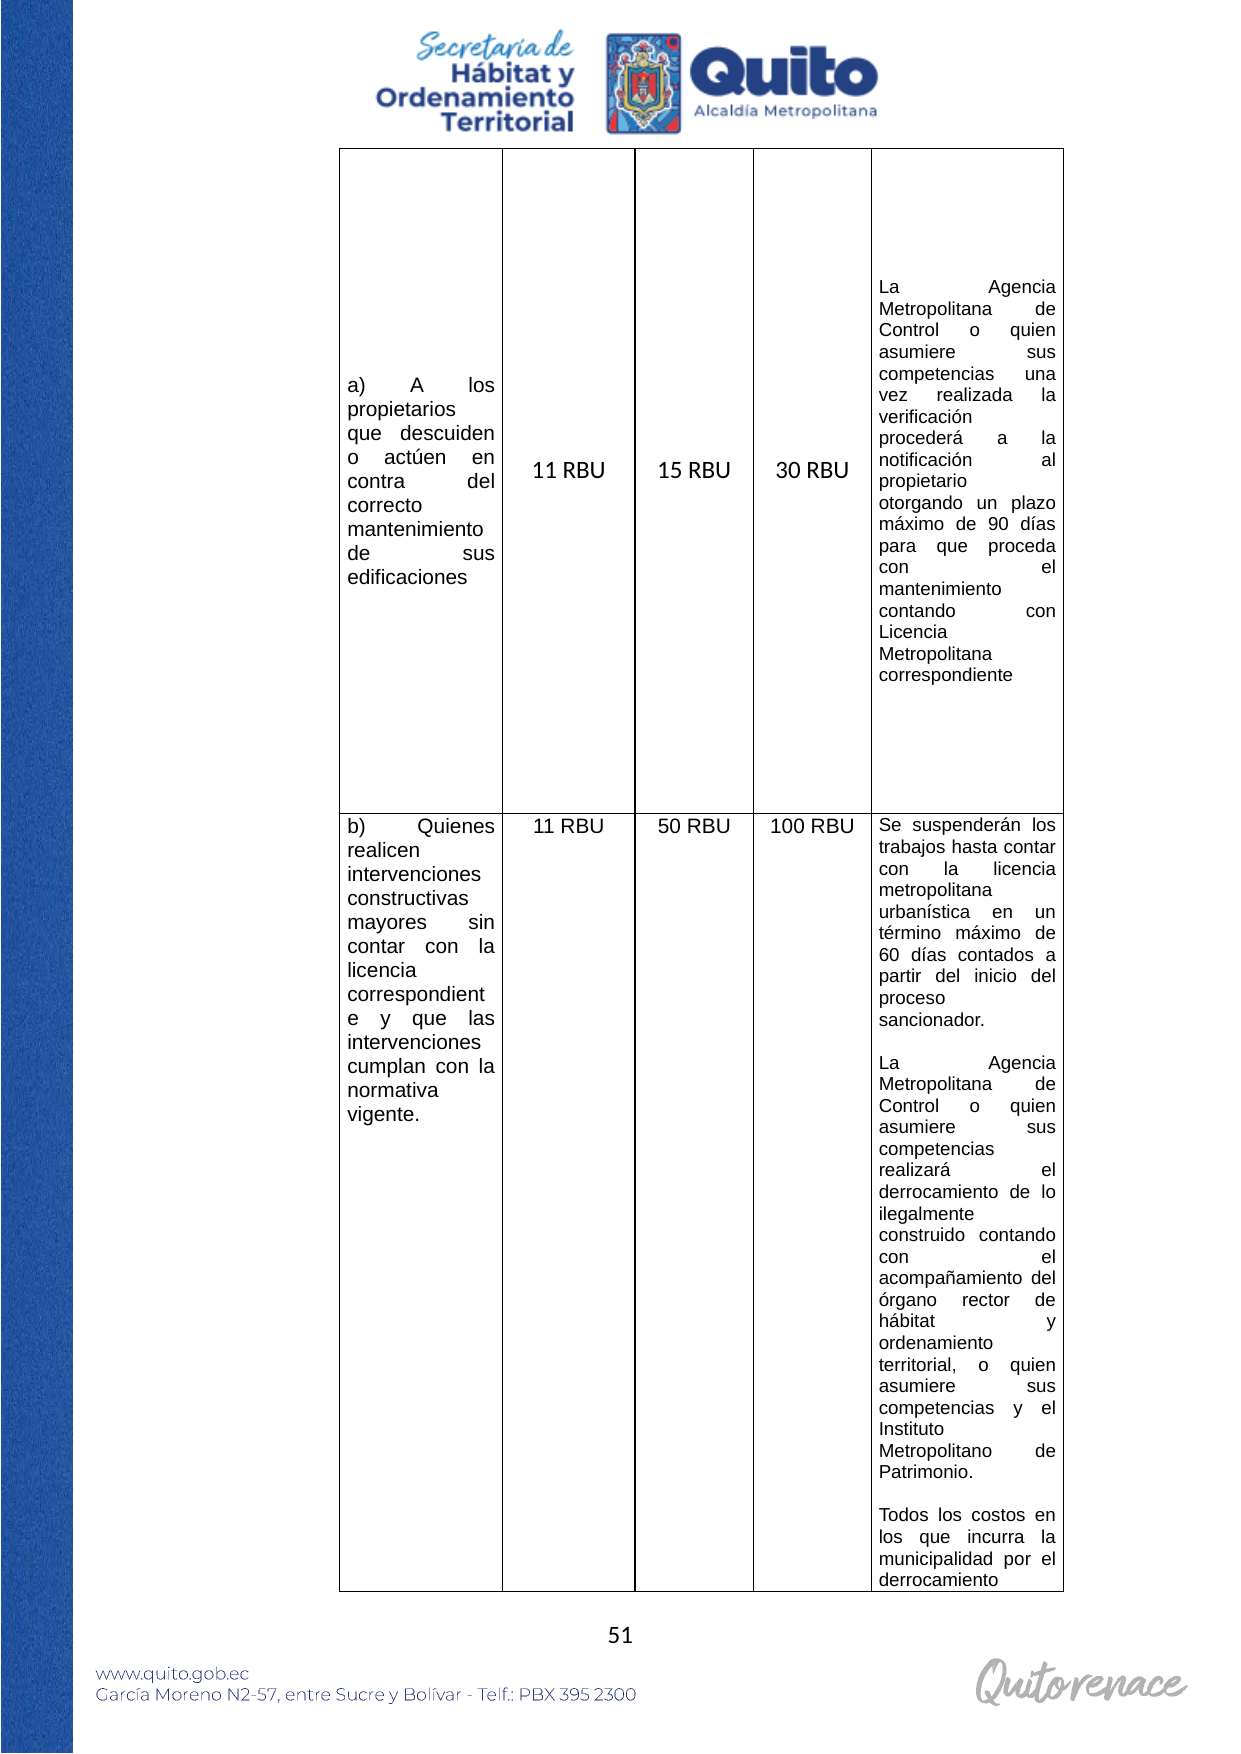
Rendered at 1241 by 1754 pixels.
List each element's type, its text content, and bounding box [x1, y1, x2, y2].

table_cell 15 RBU [636, 149, 753, 813]
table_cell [340, 814, 502, 1591]
table_cell 50 RBU [636, 814, 753, 1591]
picture [1, 0, 1241, 1753]
table_cell 11 RBU [503, 814, 634, 1591]
table_cell La Agencia Metropolitana de Control o quien asumiere sus competencias una vez realizada la verificación procederá a la notificación al propietario otorgando un plazo máximo de 90 días para que proceda con el mantenimiento contando con Licencia Metropolitana correspondiente [872, 149, 1063, 813]
table_cell 11 RBU [503, 149, 634, 813]
table_cell 30 RBU [754, 149, 871, 813]
table_cell 100 RBU [754, 814, 871, 1591]
table_cell a) A los propietarios que descuiden o actúen en contra del correcto mantenimiento de sus edificaciones [340, 149, 502, 813]
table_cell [872, 814, 1063, 1591]
